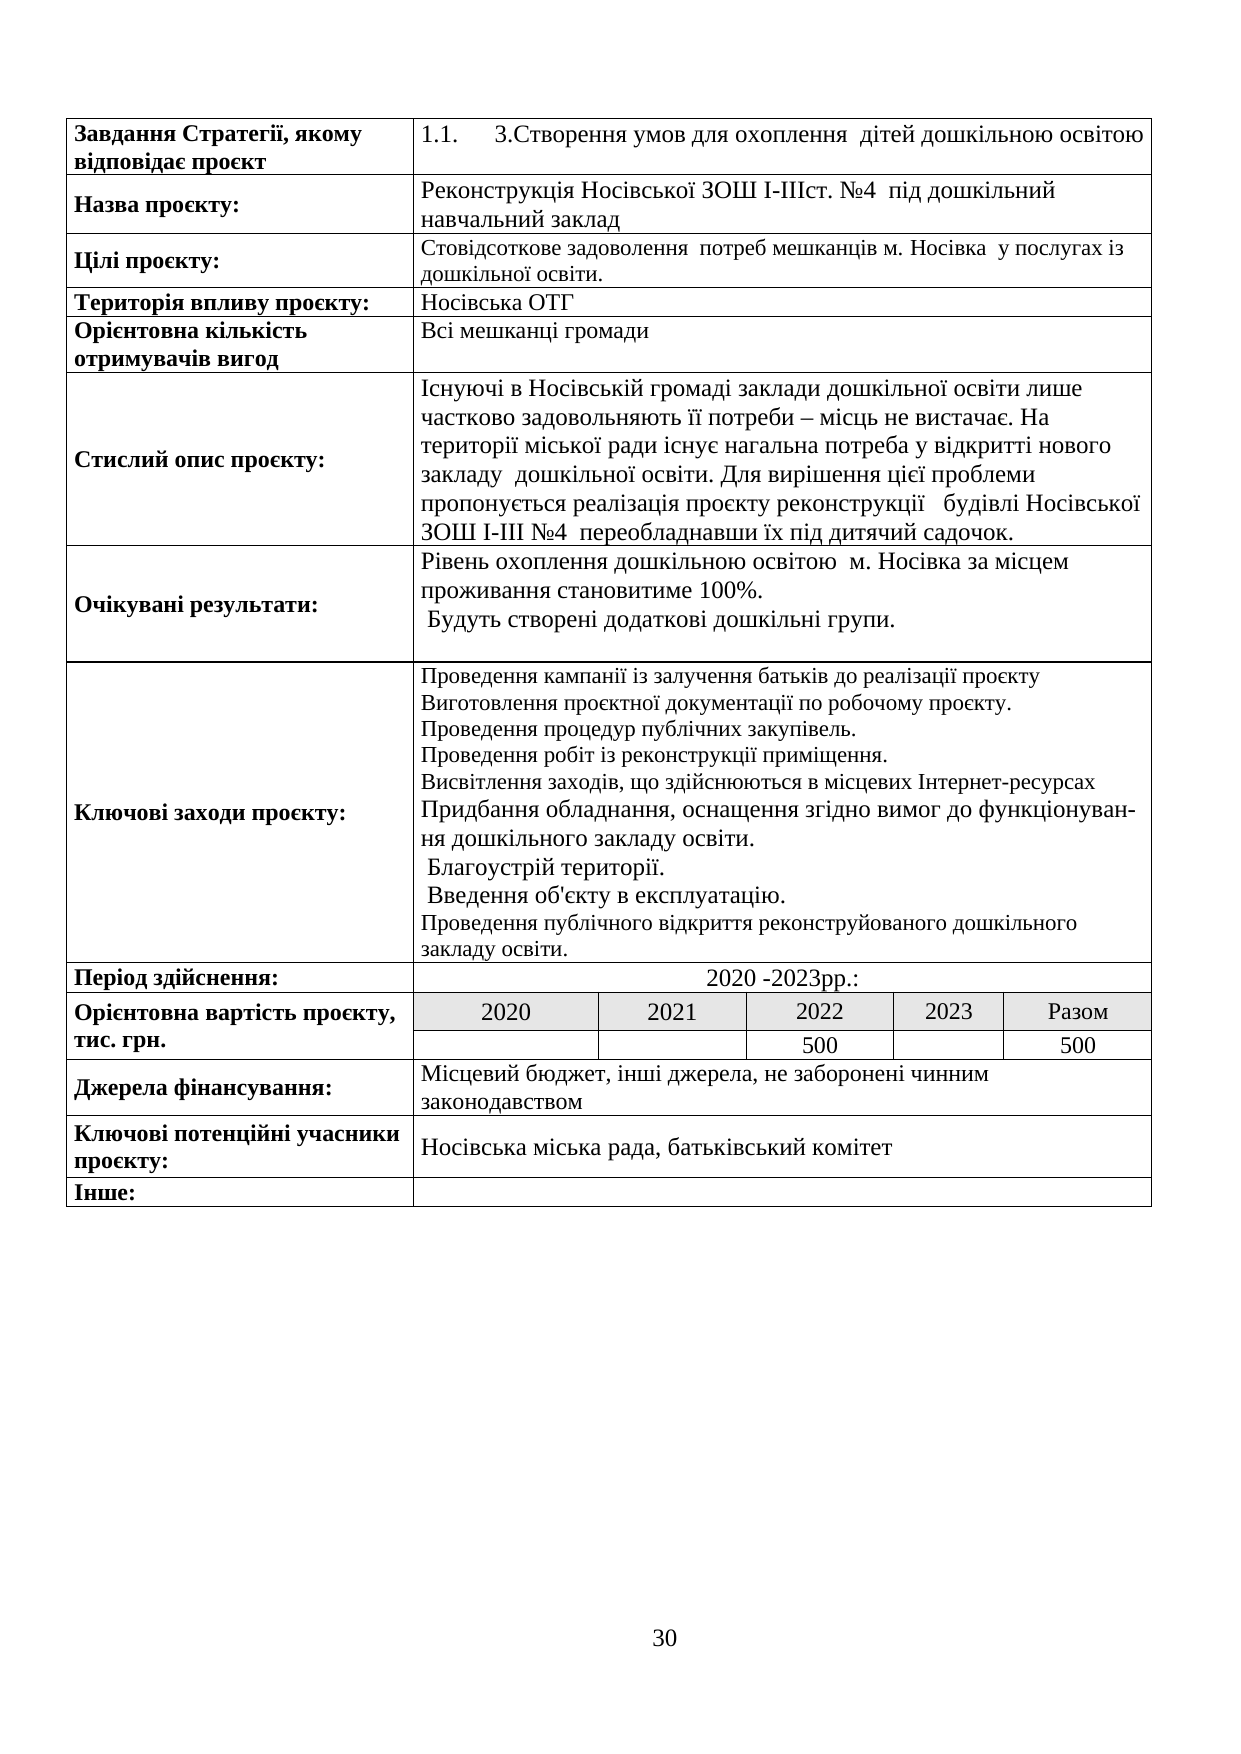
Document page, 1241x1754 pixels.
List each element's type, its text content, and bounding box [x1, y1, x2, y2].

table_cell Очікувані результати: [67, 546, 413, 661]
table_cell Ключові потенційні учасники проєкту: [67, 1116, 413, 1177]
table_cell Носівська міська рада, батьківський комітет [414, 1116, 1151, 1177]
table_cell Цілі проєкту: [67, 234, 413, 287]
table_cell Всі мешканці громади [414, 317, 1151, 372]
table_cell Ключові заходи проєкту: [67, 663, 413, 962]
table_header Завдання Стратегії, якому відповідає проєкт [67, 119, 413, 174]
table_cell 2020 [414, 993, 598, 1030]
table_cell Територія впливу проєкту: [67, 288, 413, 316]
table_cell Період здійснення: [67, 963, 413, 992]
table_cell Інше: [67, 1178, 413, 1206]
table_cell Проведення кампанії із залучення батьків до реалізації проєкту Виготовлення проєктної документації по робочому проєкту. Проведення процедур публічних закупівель. Проведення робіт із реконструкції приміщення. Висвітлення заходів, що здійснюються в місцевих Інтернет-ресурсах Придбання обладнання, оснащення згідно вимог до функціонуван-ня дошкільного закладу освіти. Благоустрій території. Введення об'єкту в експлуатацію. Проведення публічного відкриття реконструйованого дошкільного закладу освіти. [414, 663, 1151, 962]
table_cell [894, 1031, 1003, 1058]
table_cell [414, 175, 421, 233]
table_cell Орієнтовна вартість проєкту, тис. грн. [67, 993, 413, 1058]
table_cell [414, 1178, 1151, 1206]
table_cell [414, 1031, 598, 1058]
table_cell 2022 [747, 993, 893, 1030]
table_cell Носівська ОТГ [414, 288, 1151, 316]
table_cell 500 [1004, 1031, 1151, 1058]
table_cell Рівень охоплення дошкільною освітою м. Носівка за місцем проживання становитиме 100%. Будуть створені додаткові дошкільні групи. [414, 546, 1151, 661]
table_cell 500 [747, 1031, 893, 1058]
table_cell 2020 -2023рр.: [414, 963, 1151, 992]
table_cell 2021 [599, 993, 746, 1030]
table_cell Назва проєкту: [67, 175, 413, 233]
table_cell Існуючі в Носівській громаді заклади дошкільної освіти лише частково задовольняють її потреби – місць не вистачає. На території міської ради існує нагальна потреба у відкритті нового закладу дошкільної освіти. Для вирішення цієї проблеми пропонується реалізація проєкту реконструкції будівлі Носівської ЗОШ І-ІІІ №4 переобладнавши їх під дитячий садочок. [414, 373, 1151, 545]
table_header 3.Створення умов для охоплення дітей дошкільною освітою [414, 119, 1151, 174]
table_cell [599, 1031, 746, 1058]
table_cell Орієнтовна кількість отримувачів вигод [67, 317, 413, 372]
table_cell Разом [1004, 993, 1151, 1030]
table_cell Джерела фінансування: [67, 1060, 413, 1115]
table_cell Реконструкція Носівської ЗОШ І-ІІІст. №4 під дошкільний навчальний заклад [620, 175, 1151, 233]
table_cell Стислий опис проєкту: [67, 373, 413, 545]
table_cell Місцевий бюджет, інші джерела, не заборонені чинним законодавством [414, 1060, 1151, 1115]
table_cell Стовідсоткове задоволення потреб мешканців м. Носівка у послугах із дошкільної освіти. [414, 234, 1151, 287]
table_cell 2023 [894, 993, 1003, 1030]
